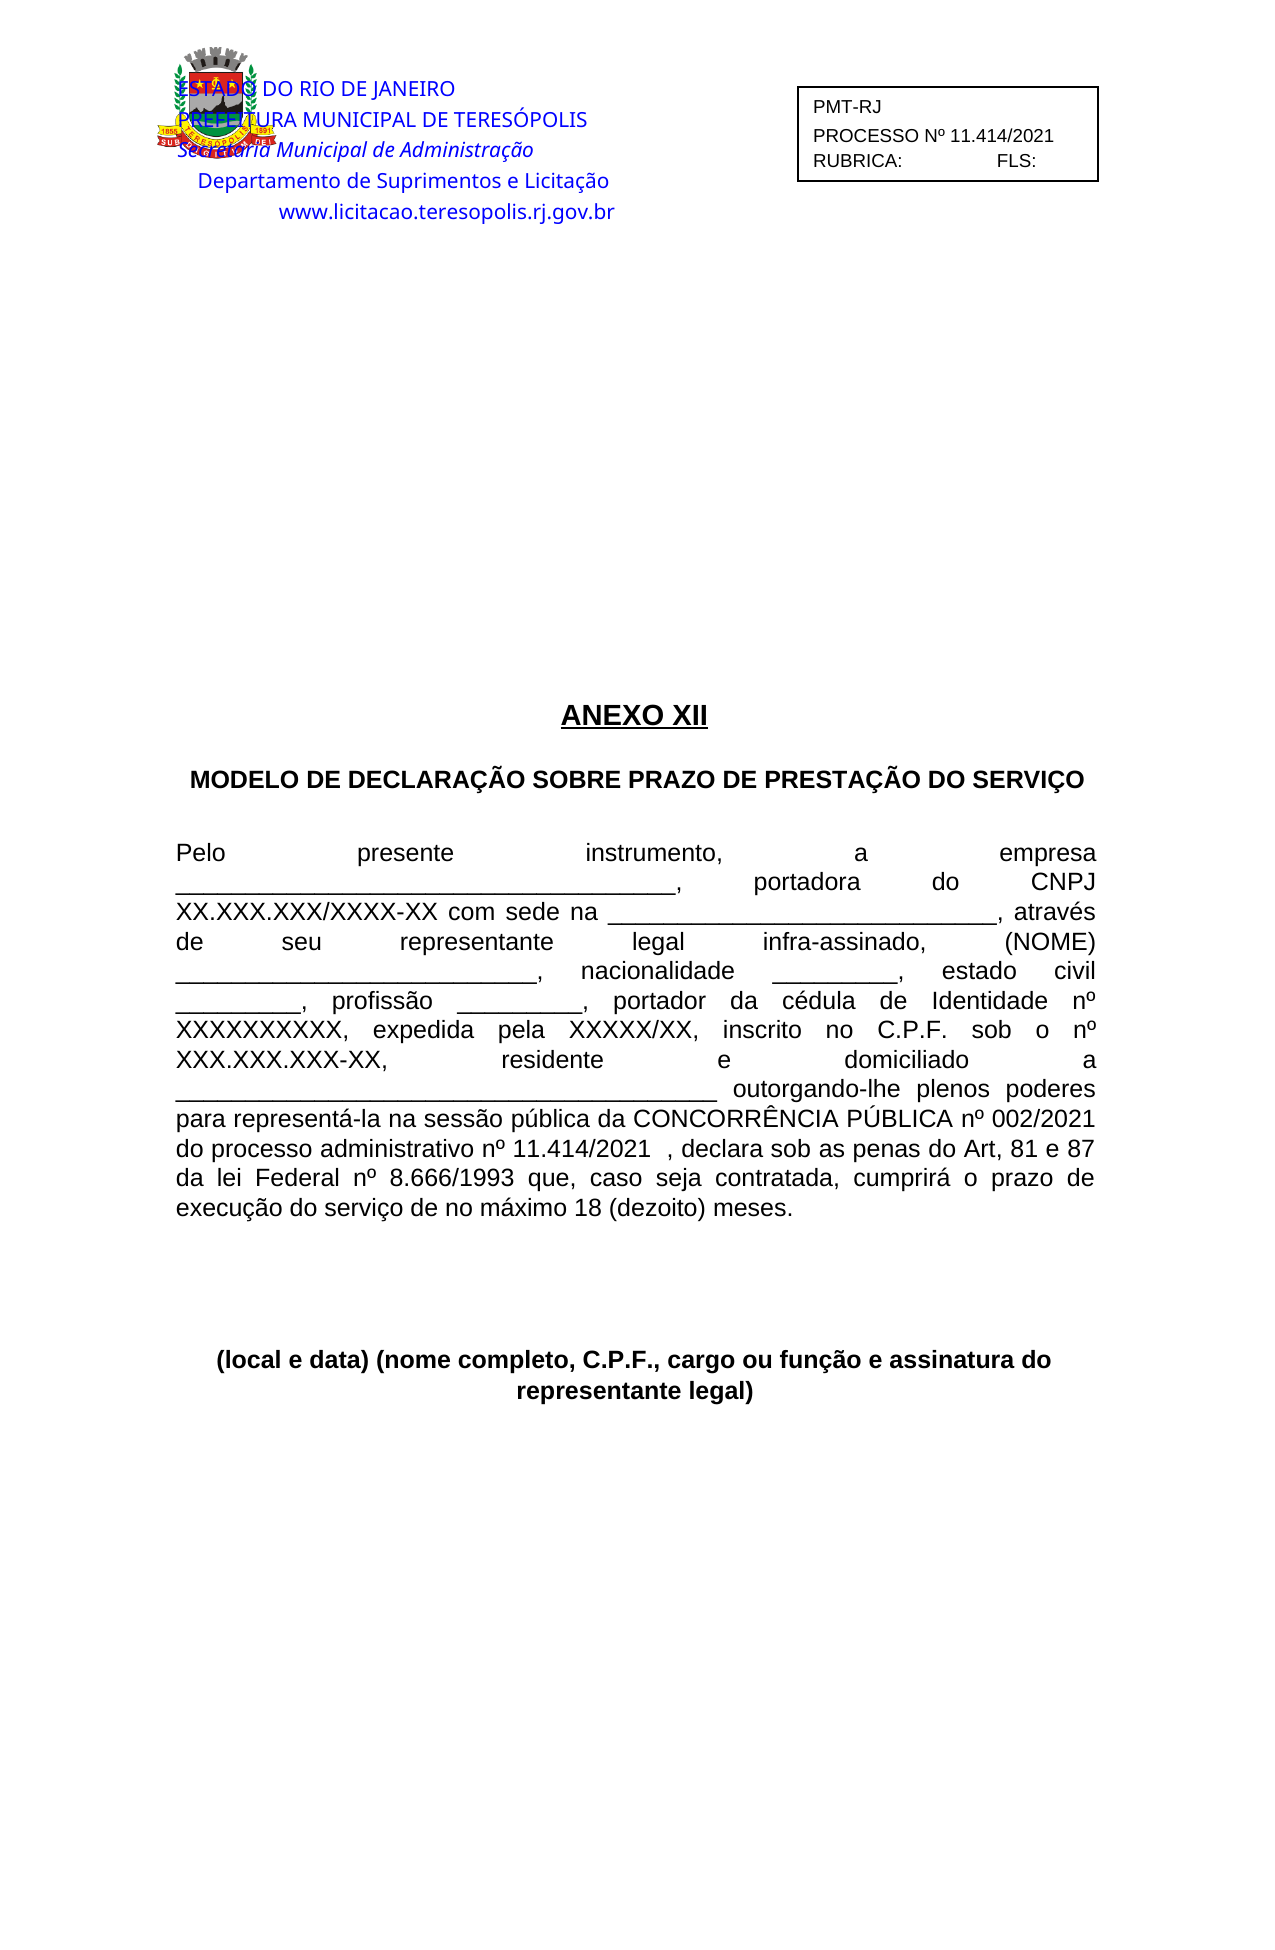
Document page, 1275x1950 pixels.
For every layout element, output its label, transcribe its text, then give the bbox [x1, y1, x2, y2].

picture [155, 45, 278, 160]
text ANEXO XII [177, 698, 1091, 732]
text Pelo presente instrumento, a empresa ____________________________________, portadora do CNPJ XX.XXX.XXX/XXXX-XX com sede na ____________________________, através de seu representante legal infra-assinado, (NOME) __________________________, nacionalidade _________, estado civil _________, profissão _________, portador da cédula de Identidade nº XXXXXXXXXX, expedida pela XXXXX/XX, inscrito no C.P.F. sob o nº XXX.XXX.XXX-XX, residente e domiciliado a _______________________________________ outorgando-lhe plenos poderes para representá-la na sessão pública da CONCORRÊNCIA PÚBLICA nº 002/2021 do processo administrativo nº 11.414/2021 , declara sob as penas do Art, 81 e 87 da lei Federal nº 8.666/1993 que, caso seja contratada, cumprirá o prazo de execução do serviço de no máximo 18 (dezoito) meses. [176, 838, 1097, 1222]
subtitle (local e data) (nome completo, C.P.F., cargo ou função e assinatura do representante legal) [189, 1345, 1079, 1405]
subtitle MODELO DE DECLARAÇÃO SOBRE PRAZO DE PRESTAÇÃO DO SERVIÇO [177, 765, 1098, 794]
